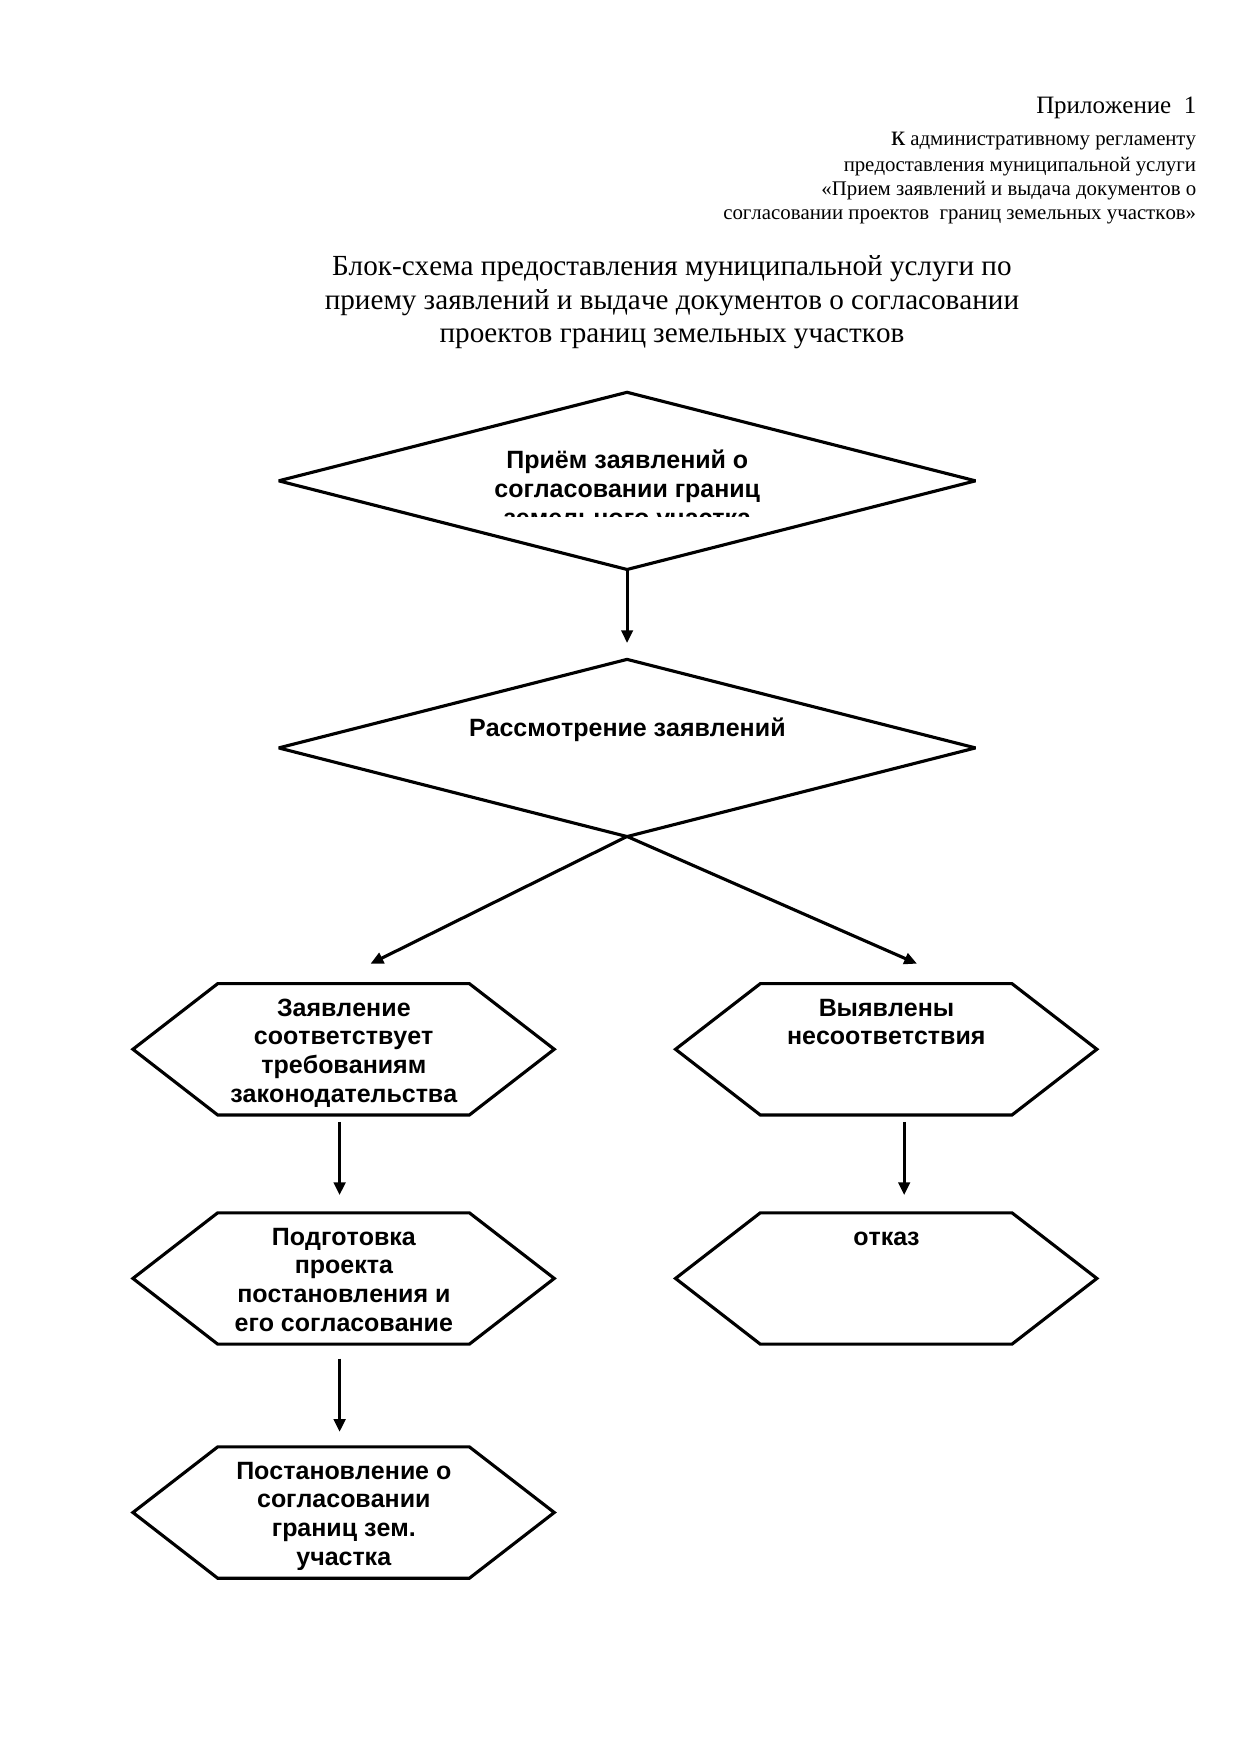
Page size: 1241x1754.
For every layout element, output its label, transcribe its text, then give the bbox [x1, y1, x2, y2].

text согласовании проектов границ земельных участков» [148, 200, 1196, 224]
text «Прием заявлений и выдача документов о [148, 176, 1196, 200]
text Блок-схема предоставления муниципальной услуги по [148, 248, 1196, 282]
text приему заявлений и выдаче документов о согласовании [148, 282, 1196, 315]
text к административному регламенту предоставления муниципальной услуги [148, 118, 1196, 176]
text проектов границ земельных участков [148, 315, 1196, 349]
text Приложение 1 [148, 90, 1196, 118]
